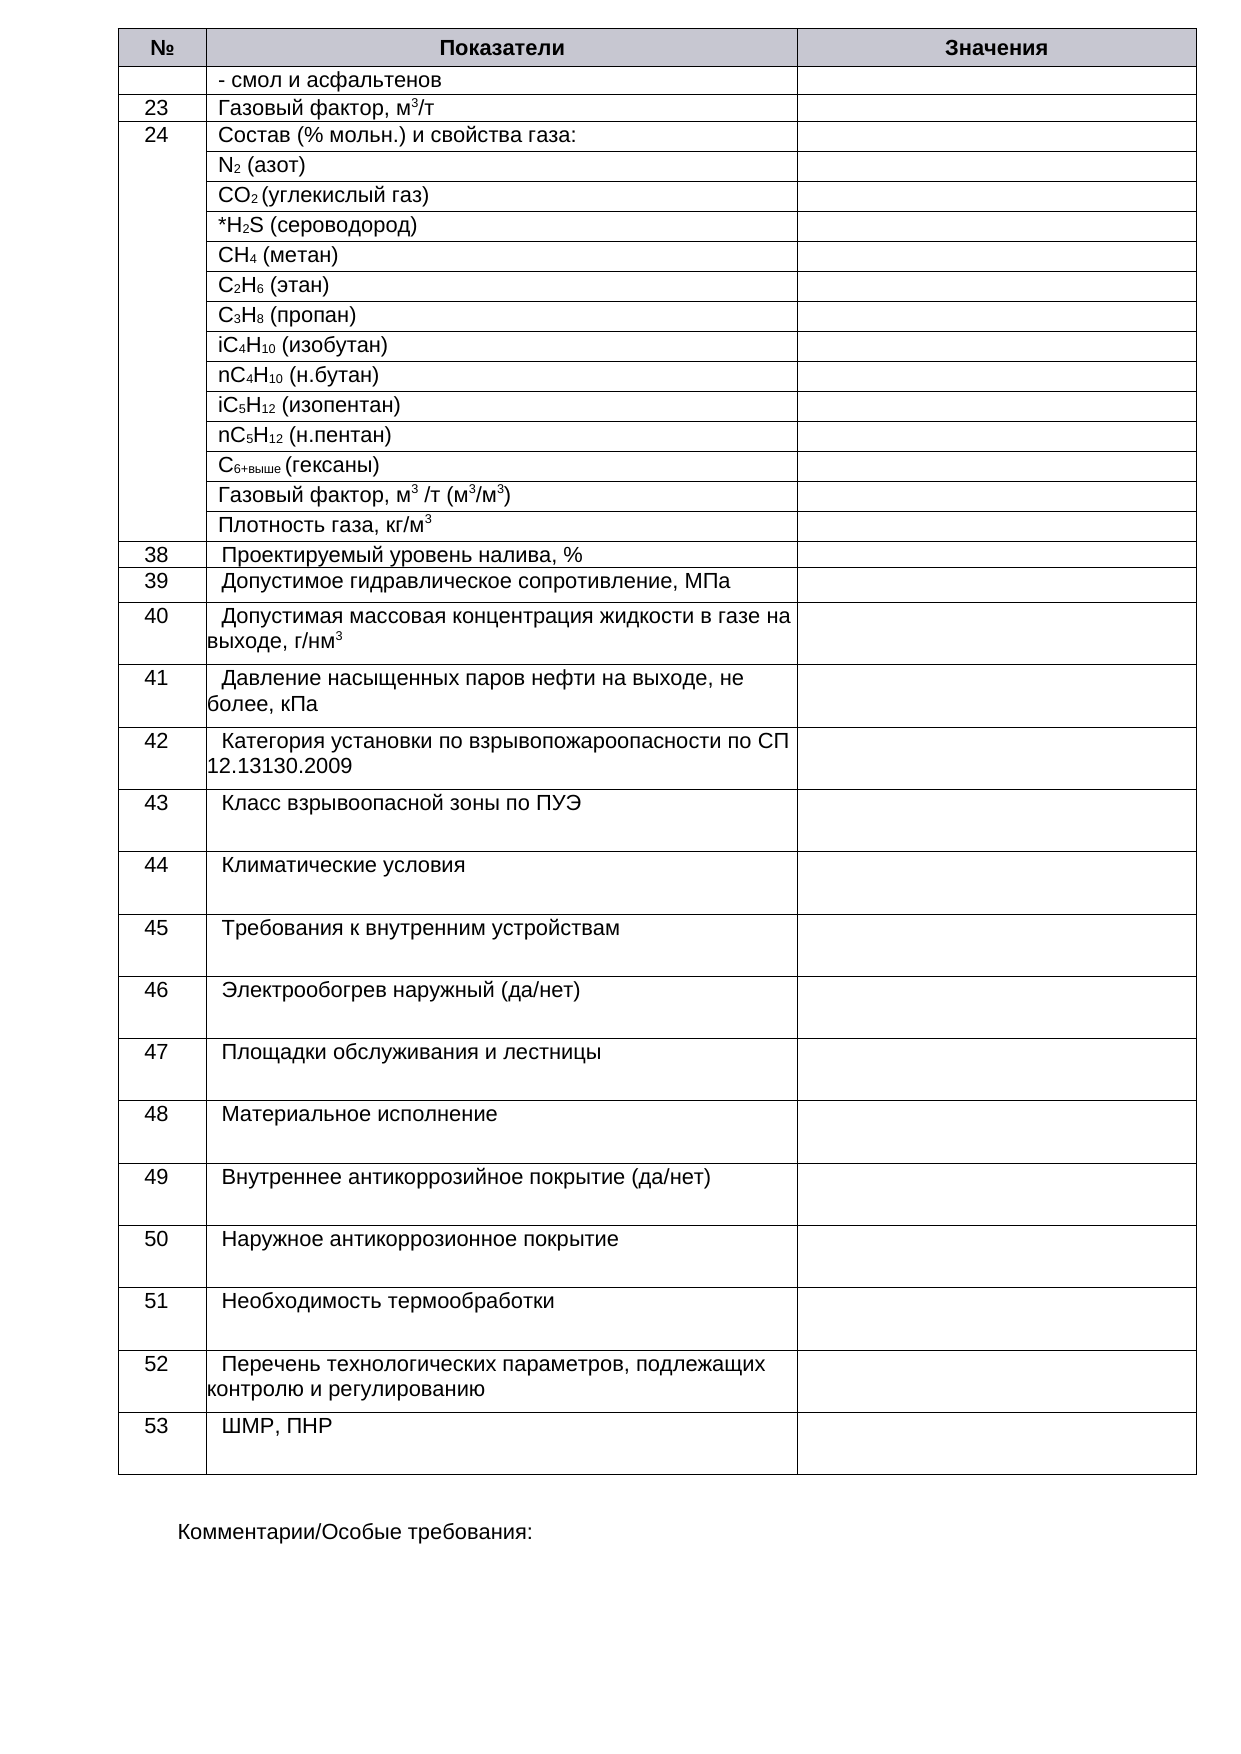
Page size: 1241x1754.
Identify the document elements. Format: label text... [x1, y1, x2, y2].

table_cell [798, 302, 1196, 331]
table_cell [119, 790, 206, 851]
table_cell [119, 95, 206, 121]
table_cell [798, 977, 1196, 1038]
text Комментарии/Особые требования: [177, 1519, 1152, 1544]
table_cell Газовый фактор, м3 /т (м3/м3) [207, 482, 797, 511]
table_cell [798, 568, 1196, 602]
table_cell Газовый фактор, м3/т [207, 95, 797, 121]
table_cell [798, 422, 1196, 451]
table_cell [119, 1351, 206, 1412]
table_header № [119, 29, 206, 66]
table_cell [798, 1226, 1196, 1287]
table_cell [798, 915, 1196, 976]
table_cell [119, 1039, 206, 1100]
table_cell - смол и асфальтенов [207, 67, 797, 94]
table_cell Допустимое гидравлическое сопротивление, МПа [207, 568, 797, 602]
table_cell [798, 1288, 1196, 1349]
table_cell iC5H12 (изопентан) [207, 392, 797, 421]
table_cell [119, 603, 206, 664]
table_cell [798, 212, 1196, 241]
table_cell [798, 95, 1196, 121]
table_cell С6+выше (гексаны) [207, 452, 797, 481]
table_cell [798, 1351, 1196, 1412]
table_cell nC5H12 (н.пентан) [207, 422, 797, 451]
table_cell [798, 452, 1196, 481]
table_cell Материальное исполнение [207, 1101, 797, 1163]
table_cell С2Н6 (этан) [207, 272, 797, 301]
table_cell [119, 915, 206, 976]
table_cell [798, 1164, 1196, 1225]
table_cell Плотность газа, кг/м3 [207, 512, 797, 541]
table_cell [798, 1413, 1196, 1474]
table_cell [798, 603, 1196, 664]
table_header Значения [798, 29, 1196, 66]
table_cell nC4H10 (н.бутан) [207, 362, 797, 391]
table_cell [798, 482, 1196, 511]
table_cell Перечень технологических параметров, подлежащих контролю и регулированию [207, 1351, 797, 1412]
table_cell [119, 1164, 206, 1225]
table_cell [119, 1413, 206, 1474]
table_cell СН4 (метан) [207, 242, 797, 271]
table_cell [798, 665, 1196, 727]
table_cell [798, 272, 1196, 301]
table_cell [798, 362, 1196, 391]
table_cell Электрообогрев наружный (да/нет) [207, 977, 797, 1038]
table_cell Допустимая массовая концентрация жидкости в газе на выходе, г/нм3 [207, 603, 797, 664]
table_cell [798, 332, 1196, 361]
table_cell Давление насыщенных паров нефти на выходе, не более, кПа [207, 665, 797, 727]
table_cell [798, 512, 1196, 541]
table_cell [119, 568, 206, 602]
table_cell [798, 242, 1196, 271]
table_cell СО2 (углекислый газ) [207, 182, 797, 211]
table_cell [119, 1101, 206, 1163]
table_cell [798, 852, 1196, 913]
table_cell Состав (% мольн.) и свойства газа: [207, 122, 797, 151]
table_cell iC4H10 (изобутан) [207, 332, 797, 361]
table_cell Класс взрывоопасной зоны по ПУЭ [207, 790, 797, 851]
table_cell [119, 122, 206, 541]
table_cell Проектируемый уровень налива, % [207, 542, 797, 567]
table_cell [119, 728, 206, 789]
table_cell Требования к внутренним устройствам [207, 915, 797, 976]
table_cell С3Н8 (пропан) [207, 302, 797, 331]
table_cell [119, 542, 206, 567]
table_cell Климатические условия [207, 852, 797, 913]
table_cell Необходимость термообработки [207, 1288, 797, 1349]
table_cell [798, 392, 1196, 421]
table_cell ШМР, ПНР [207, 1413, 797, 1474]
table_cell [798, 728, 1196, 789]
table_cell Категория установки по взрывопожароопасности по СП 12.13130.2009 [207, 728, 797, 789]
table_cell [798, 67, 1196, 94]
table_cell [119, 665, 206, 727]
table_cell [798, 542, 1196, 567]
table_cell [119, 977, 206, 1038]
table_cell [798, 182, 1196, 211]
table_cell Наружное антикоррозионное покрытие [207, 1226, 797, 1287]
table_cell Внутреннее антикоррозийное покрытие (да/нет) [207, 1164, 797, 1225]
table_cell N2 (азот) [207, 152, 797, 181]
table_cell [119, 1288, 206, 1349]
table_cell *Н2S (сероводород) [207, 212, 797, 241]
table_cell [798, 122, 1196, 151]
table_cell [119, 1226, 206, 1287]
table_cell [119, 852, 206, 913]
table_header Показатели [207, 29, 797, 66]
table_cell [798, 152, 1196, 181]
table_cell [798, 790, 1196, 851]
table_cell Площадки обслуживания и лестницы [207, 1039, 797, 1100]
table_cell [798, 1101, 1196, 1163]
table_cell [798, 1039, 1196, 1100]
